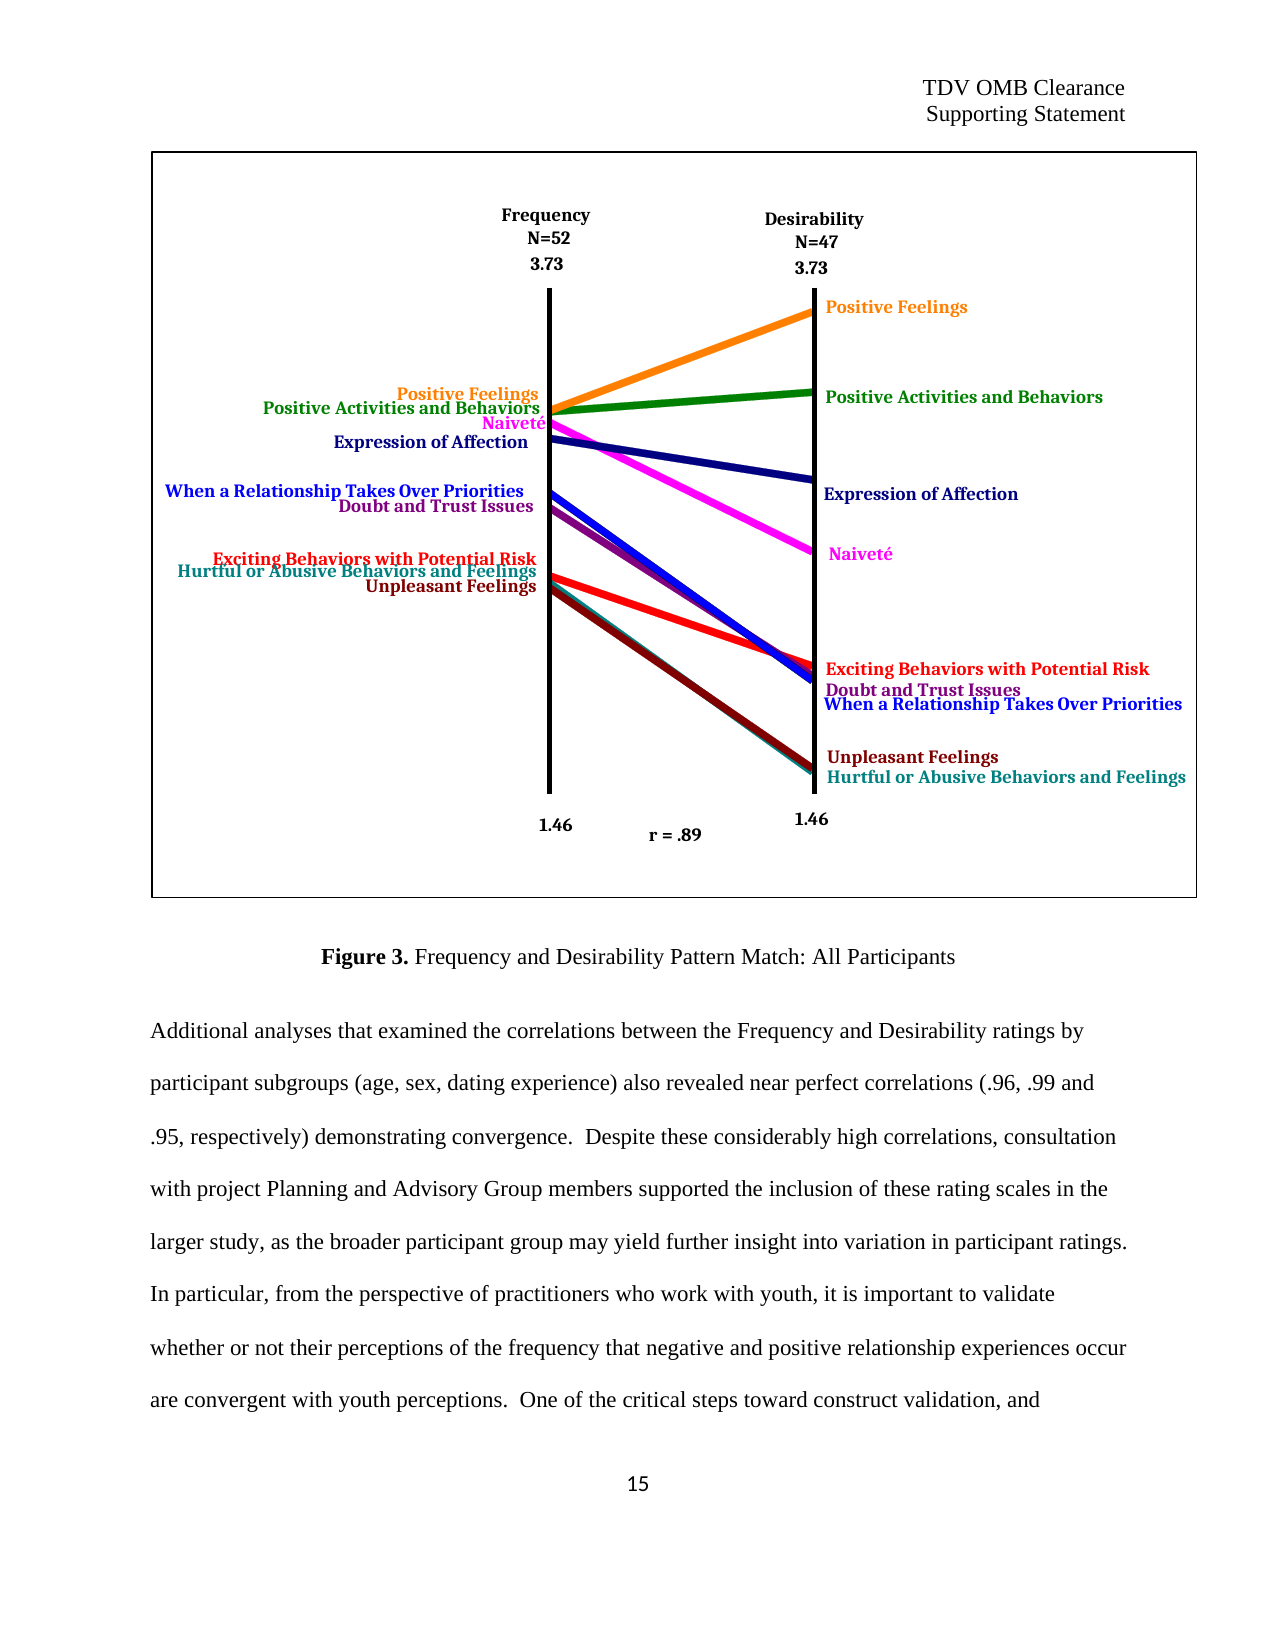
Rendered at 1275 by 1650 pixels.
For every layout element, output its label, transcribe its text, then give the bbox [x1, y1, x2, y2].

text Positive Activities and Behaviors [137, 402, 540, 417]
text Naiveté [828, 543, 1204, 565]
text When a Relationship Takes Over Priorities [165, 480, 539, 499]
text Additional analyses that examined the correlations between the Frequency and Desirability ratings by participant subgroups (age, sex, dating experience) also revealed near perfect correlations (.96, .99 and [150, 1017, 1098, 1096]
text Unpleasant Feelings [827, 746, 1204, 768]
text Positive Feelings [826, 296, 1204, 317]
text Hurtful or Abusive Behaviors and Feelings [827, 768, 1204, 787]
text 3.73 [788, 256, 835, 277]
text Positive Feelings [137, 382, 538, 402]
text Naiveté [137, 417, 546, 434]
text Expression of Affection [824, 484, 1204, 505]
text Doubt and Trust Issues [338, 499, 544, 516]
text Figure 3. Frequency and Desirability Pattern Match: All Participants [321, 943, 1204, 970]
text 1.46 [795, 809, 1204, 830]
text Doubt and Trust Issues [826, 680, 1204, 697]
text 3.73 [137, 252, 563, 274]
text .95, respectively) demonstrating convergence. Despite these considerably high correlations, consultation with project Planning and Advisory Group members supported the inclusion of these rating scales in the larger study, as the broader participant group may yield further insight into variation in participant ratings. In particular, from the perspective of practitioners who work with youth, it is important to validate [150, 1123, 1131, 1307]
text r = .89 [649, 823, 710, 845]
text whether or not their perceptions of the frequency that negative and positive relationship experiences occur are convergent with youth perceptions. One of the critical steps toward construct validation, and [150, 1334, 1130, 1413]
text Frequency [137, 205, 590, 227]
text Exciting Behaviors with Potential Risk Hurtful or Abusive Behaviors and Feelings Unpleasant Feelings [163, 553, 536, 597]
text 1.46 [137, 814, 572, 836]
text Desirability [758, 209, 870, 230]
text N=47 [789, 231, 844, 253]
text Positive Activities and Behaviors [825, 386, 1204, 408]
text N=52 [137, 228, 570, 249]
text Expression of Affection [333, 434, 546, 453]
text When a Relationship Takes Over Priorities [823, 697, 1204, 713]
text Exciting Behaviors with Potential Risk [826, 658, 1204, 680]
